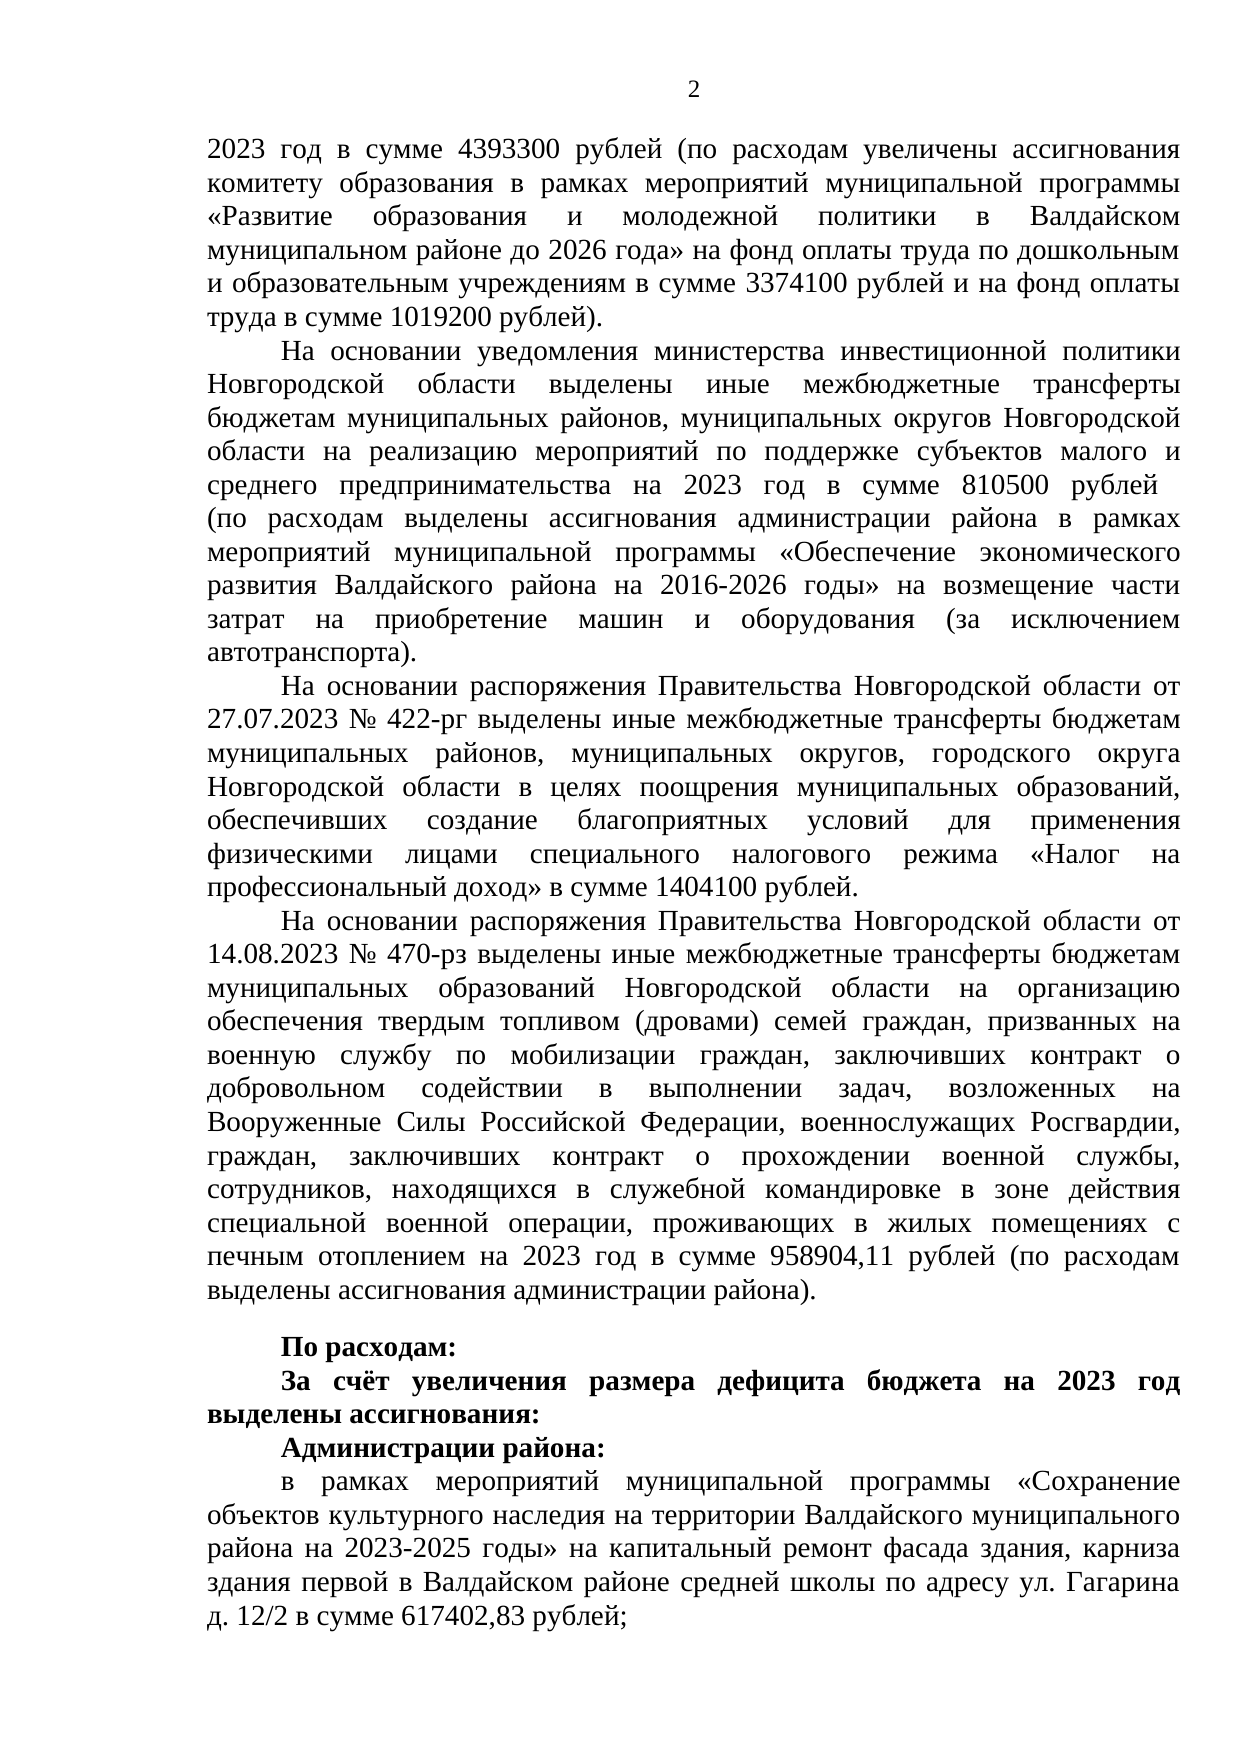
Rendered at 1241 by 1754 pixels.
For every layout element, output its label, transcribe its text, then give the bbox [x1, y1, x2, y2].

text На основании уведомления министерства инвестиционной политики Новгородской области выделены иные межбюджетные трансферты бюджетам муниципальных районов, муниципальных округов Новгородской области на реализацию мероприятий по поддержке субъектов малого и среднего предпринимательства на 2023 год в сумме 810500 рублей (по расходам выделены ассигнования администрации района в рамках мероприятий муниципальной программы «Обеспечение экономического развития Валдайского района на 2016-2026 годы» на возмещение части затрат на приобретение машин и оборудования (за исключением автотранспорта). [207, 333, 1181, 668]
text Администрации района: [207, 1430, 1181, 1463]
text в рамках мероприятий муниципальной программы «Сохранение объектов культурного наследия на территории Валдайского муниципального района на 2023-2025 годы» на капитальный ремонт фасада здания, карниза здания первой в Валдайском районе средней школы по адресу ул. Гагарина д. 12/2 в сумме 617402,83 рублей; [207, 1463, 1181, 1631]
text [207, 131, 1181, 333]
text По расходам: [207, 1329, 1181, 1363]
text За счёт увеличения размера дефицита бюджета на 2023 год выделены ассигнования: [207, 1363, 1181, 1430]
text На основании распоряжения Правительства Новгородской области от 14.08.2023 № 470-рз выделены иные межбюджетные трансферты бюджетам муниципальных образований Новгородской области на организацию обеспечения твердым топливом (дровами) семей граждан, призванных на военную службу по мобилизации граждан, заключивших контракт о добровольном содействии в выполнении задач, возложенных на Вооруженные Силы Российской Федерации, военнослужащих Росгвардии, граждан, заключивших контракт о прохождении военной службы, сотрудников, находящихся в служебной командировке в зоне действия специальной военной операции, проживающих в жилых помещениях с печным отоплением на 2023 год в сумме 958904,11 рублей (по расходам выделены ассигнования администрации района). [207, 903, 1181, 1305]
text На основании распоряжения Правительства Новгородской области от 27.07.2023 № 422-рг выделены иные межбюджетные трансферты бюджетам муниципальных районов, муниципальных округов, городского округа Новгородской области в целях поощрения муниципальных образований, обеспечивших создание благоприятных условий для применения физическими лицами специального налогового режима «Налог на профессиональный доход» в сумме 1404100 рублей. [207, 668, 1181, 903]
